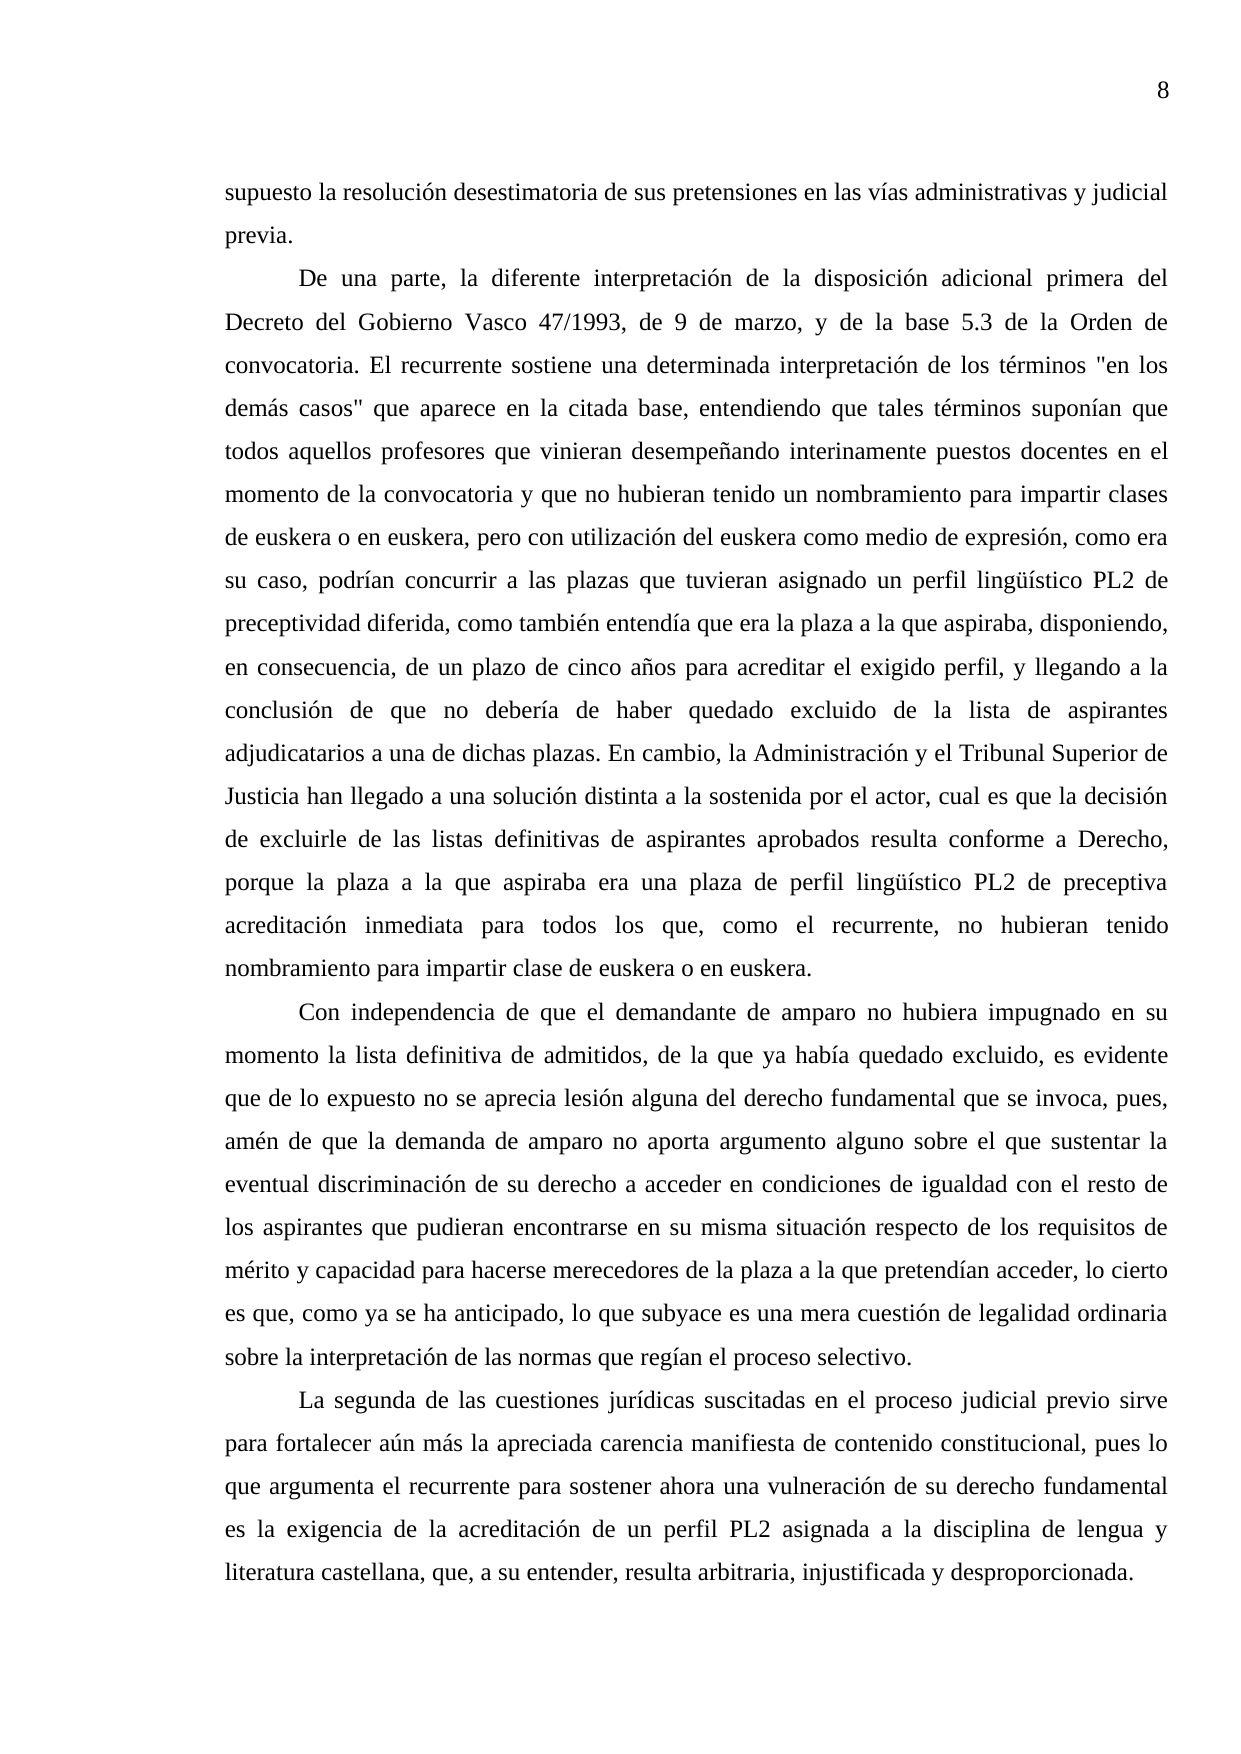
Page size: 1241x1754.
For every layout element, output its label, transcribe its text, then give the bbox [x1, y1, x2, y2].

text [224, 177, 1169, 249]
text De una parte, la diferente interpretación de la disposición adicional primera del Decreto del Gobierno Vasco 47/1993, de 9 de marzo, y de la base 5.3 de la Orden de convocatoria. El recurrente sostiene una determinada interpretación de los términos "en los demás casos" que aparece en la citada base, entendiendo que tales términos suponían que todos aquellos profesores que vinieran desempeñando interinamente puestos docentes en el momento de la convocatoria y que no hubieran tenido un nombramiento para impartir clases de euskera o en euskera, pero con utilización del euskera como medio de expresión, como era su caso, podrían concurrir a las plazas que tuvieran asignado un perfil lingüístico PL2 de preceptividad diferida, como también entendía que era la plaza a la que aspiraba, disponiendo, en consecuencia, de un plazo de cinco años para acreditar el exigido perfil, y llegando a la conclusión de que no debería de haber quedado excluido de la lista de aspirantes adjudicatarios a una de dichas plazas. En cambio, la Administración y el Tribunal Superior de Justicia han llegado a una solución distinta a la sostenida por el actor, cual es que la decisión de excluirle de las listas definitivas de aspirantes aprobados resulta conforme a Derecho, porque la plaza a la que aspiraba era una plaza de perfil lingüístico PL2 de preceptiva acreditación inmediata para todos los que, como el recurrente, no hubieran tenido nombramiento para impartir clase de euskera o en euskera. [224, 263, 1169, 982]
text Con independencia de que el demandante de amparo no hubiera impugnado en su momento la lista definitiva de admitidos, de la que ya había quedado excluido, es evidente que de lo expuesto no se aprecia lesión alguna del derecho fundamental que se invoca, pues, amén de que la demanda de amparo no aporta argumento alguno sobre el que sustentar la eventual discriminación de su derecho a acceder en condiciones de igualdad con el resto de los aspirantes que pudieran encontrarse en su misma situación respecto de los requisitos de mérito y capacidad para hacerse merecedores de la plaza a la que pretendían acceder, lo cierto es que, como ya se ha anticipado, lo que subyace es una mera cuestión de legalidad ordinaria sobre la interpretación de las normas que regían el proceso selectivo. [224, 997, 1169, 1370]
text La segunda de las cuestiones jurídicas suscitadas en el proceso judicial previo sirve para fortalecer aún más la apreciada carencia manifiesta de contenido constitucional, pues lo que argumenta el recurrente para sostener ahora una vulneración de su derecho fundamental es la exigencia de la acreditación de un perfil PL2 asignada a la disciplina de lengua y literatura castellana, que, a su entender, resulta arbitraria, injustificada y desproporcionada. [224, 1385, 1169, 1586]
